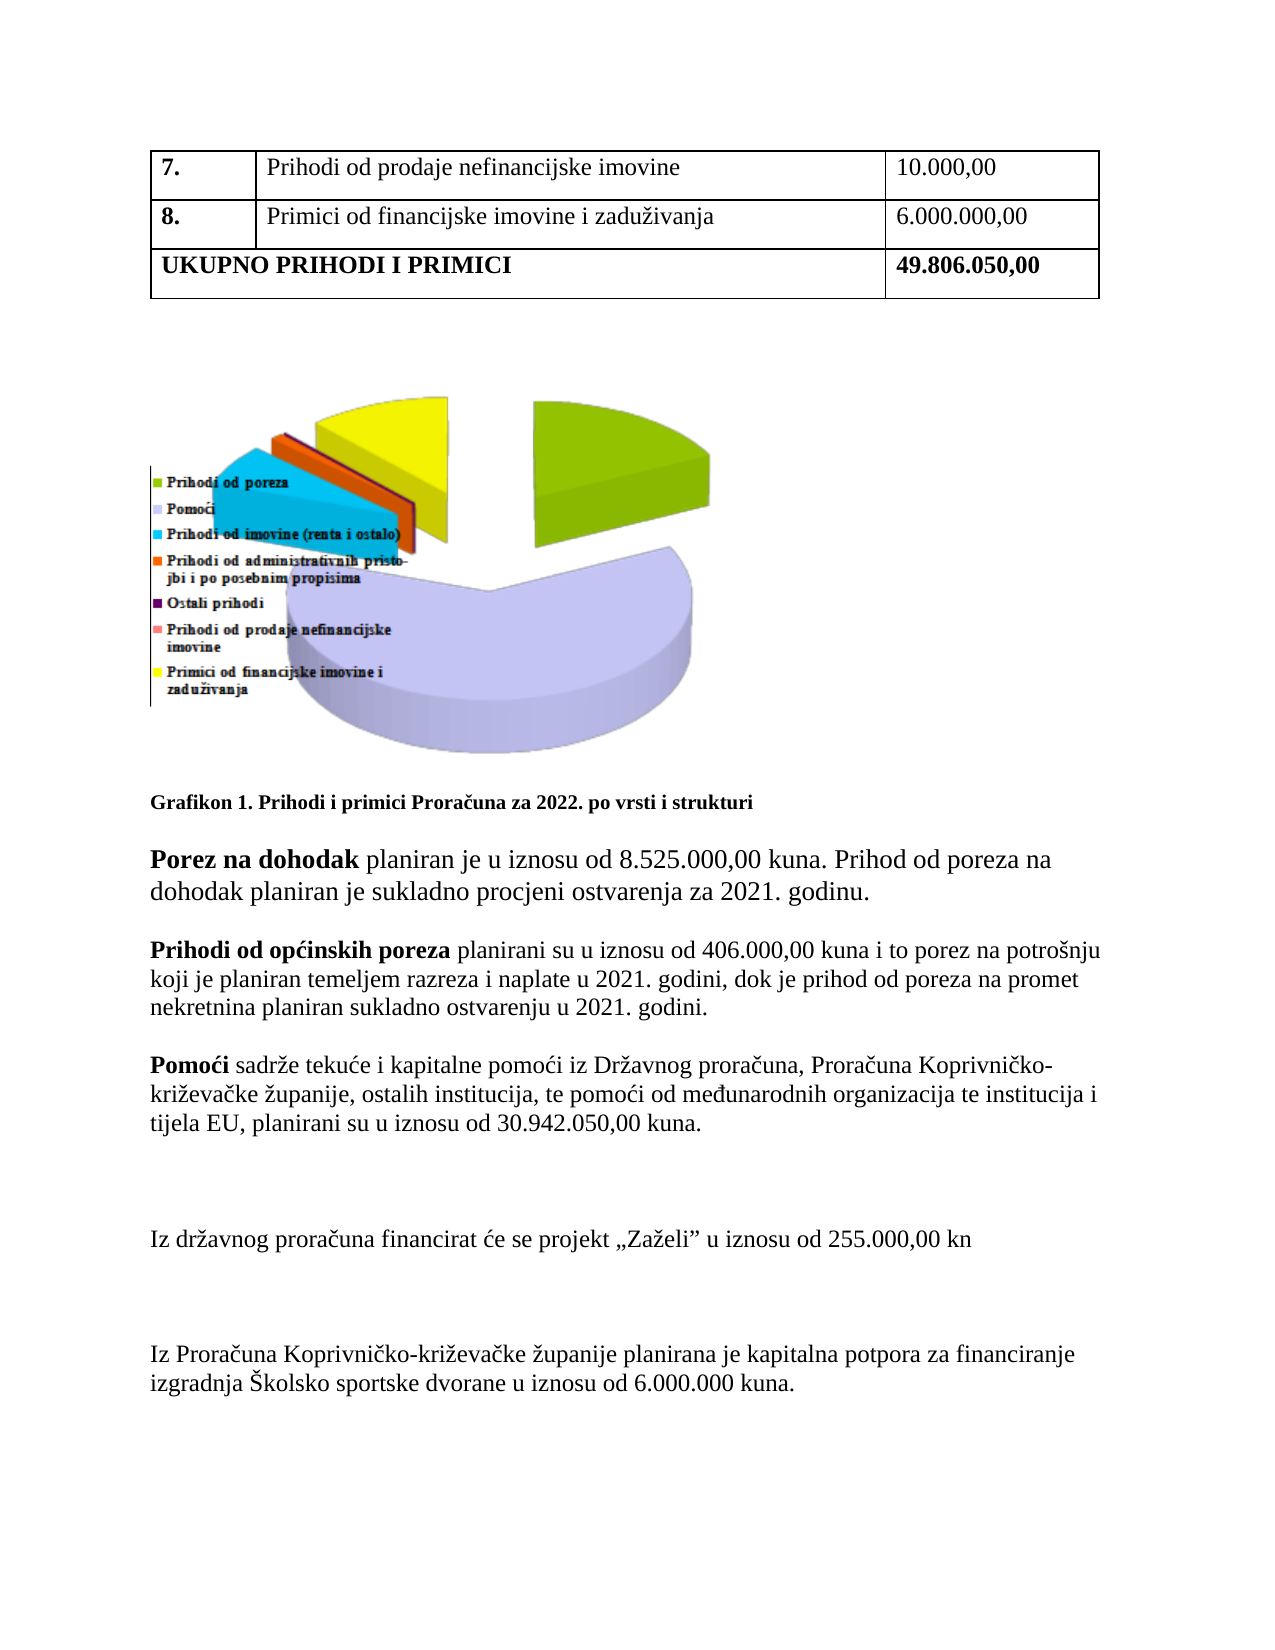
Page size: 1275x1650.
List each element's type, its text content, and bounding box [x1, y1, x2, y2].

text Pomoći sadrže tekuće i kapitalne pomoći iz Državnog proračuna, Proračuna Koprivničko- križevačke županije, ostalih institucija, te pomoći od međunarodnih organizacija te institucija i tijela EU, planirani su u iznosu od 30.942.050,00 kuna. [150, 1050, 1125, 1137]
table_cell 7. [152, 152, 255, 199]
text Porez na dohodak planiran je u iznosu od 8.525.000,00 kuna. Prihod od poreza na dohodak planiran je sukladno procjeni ostvarenja za 2021. godinu. [150, 843, 1125, 906]
table_cell UKUPNO PRIHODI I PRIMICI [152, 250, 885, 297]
table_cell 10.000,00 [886, 152, 1098, 199]
table_cell Primici od financijske imovine i zaduživanja [257, 201, 885, 248]
table_cell Prihodi od prodaje nefinancijske imovine [257, 152, 885, 199]
table_cell 6.000.000,00 [886, 201, 1098, 248]
table_cell 8. [152, 201, 255, 248]
picture [150, 386, 1096, 762]
text Iz državnog proračuna financirat će se projekt „Zaželi” u iznosu od 255.000,00 kn [150, 1224, 1125, 1252]
text Iz Proračuna Koprivničko-križevačke županije planirana je kapitalna potpora za financiranje izgradnja Školsko sportske dvorane u iznosu od 6.000.000 kuna. [150, 1339, 1125, 1397]
text Grafikon 1. Prihodi i primici Proračuna za 2022. po vrsti i strukturi [150, 790, 1125, 814]
table_cell 49.806.050,00 [886, 250, 1098, 297]
text Prihodi od općinskih poreza planirani su u iznosu od 406.000,00 kuna i to porez na potrošnju koji je planiran temeljem razreza i naplate u 2021. godini, dok je prihod od poreza na promet nekretnina planiran sukladno ostvarenju u 2021. godini. [150, 935, 1125, 1021]
